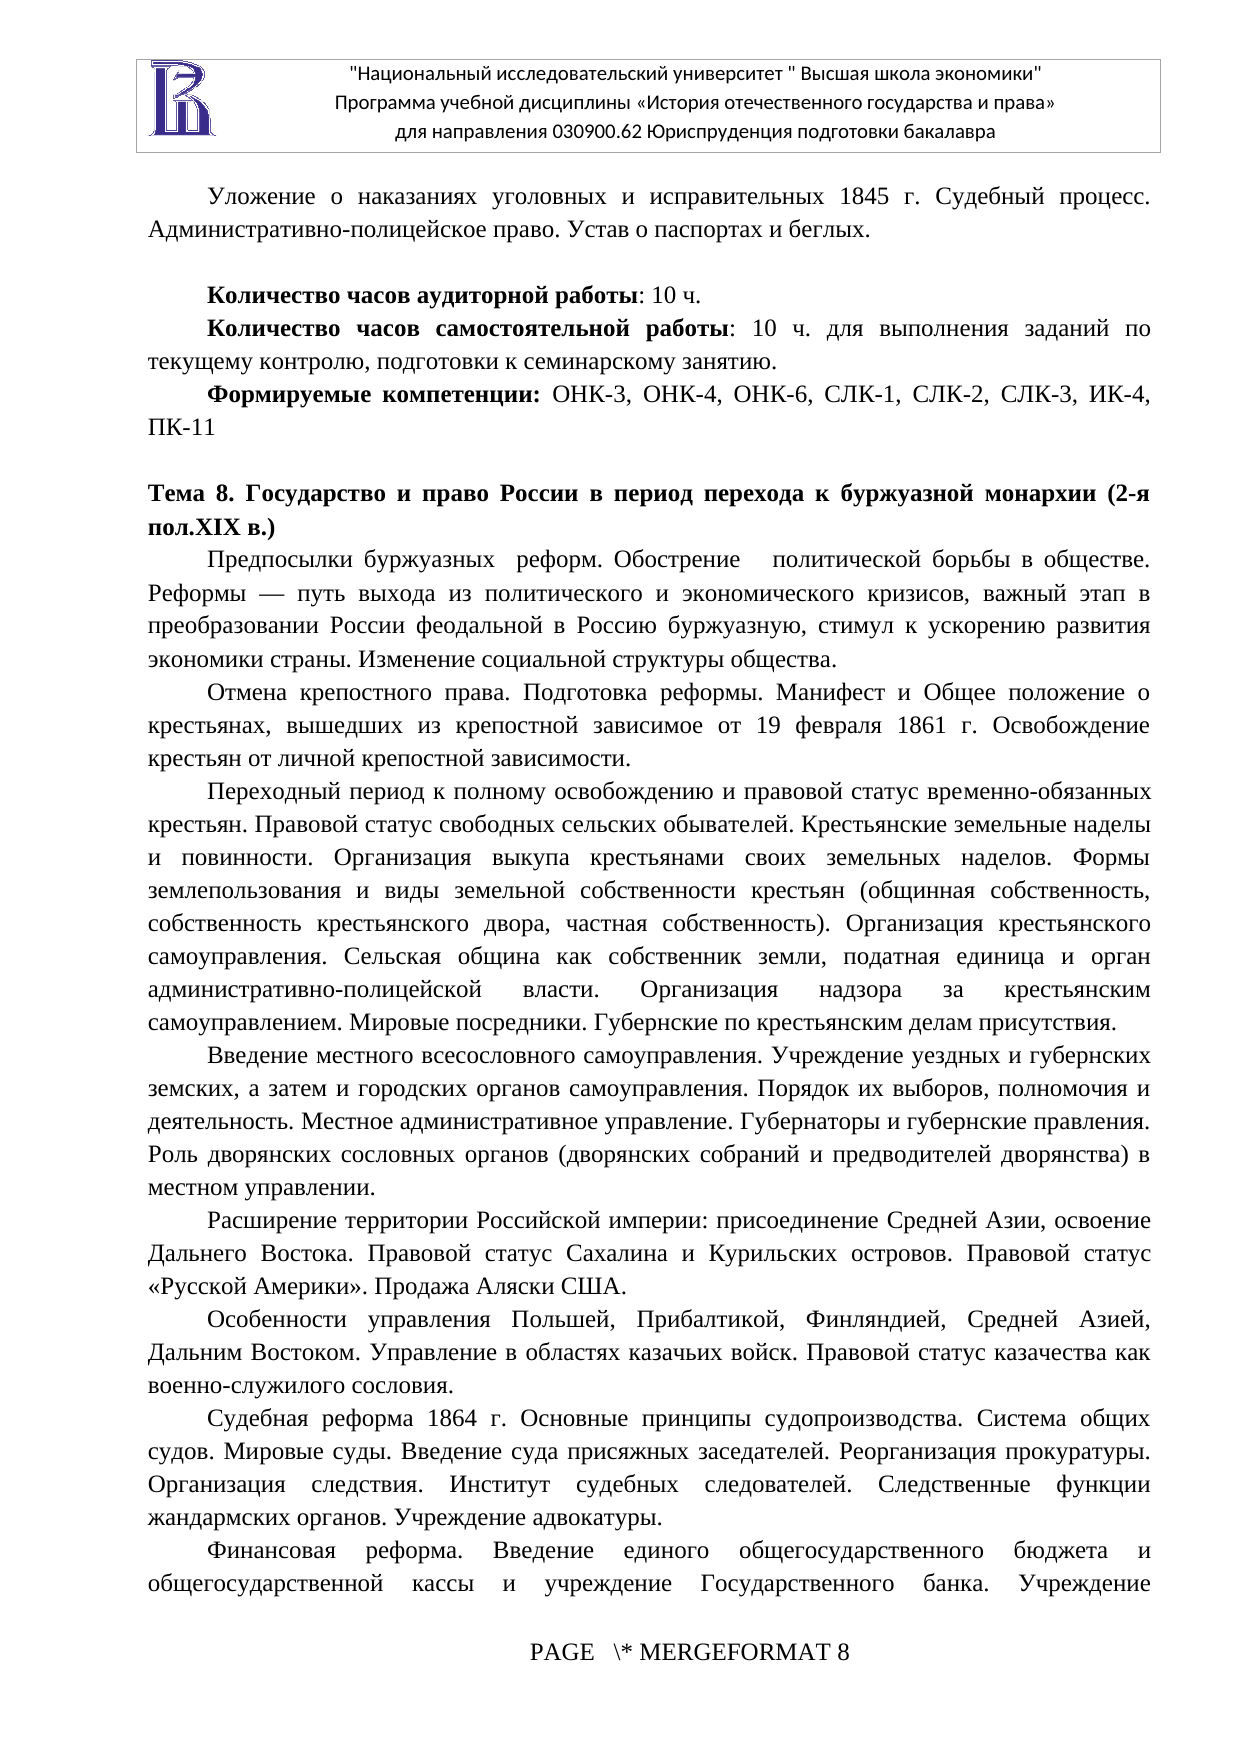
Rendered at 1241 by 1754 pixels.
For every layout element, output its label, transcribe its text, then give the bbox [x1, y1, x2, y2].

text Особенности управления Польшей, Прибалтикой, Финляндией, Средней Азией, Дальним Востоком. Управление в областях казачьих войск. Правовой статус казачества как военно-служилого сословия. [148, 1304, 1152, 1399]
text Судебная реформа . Основные принципы судопроизводства. Система общих судов. Мировые суды. Введение суда присяжных заседателей. Реорганизация прокуратуры. Организация следствия. Институт судебных следователей. Следственные функции жандармских органов. Учреждение адвокатуры. [148, 1403, 1152, 1531]
text Формируемые компетенции: ОНК-3, ОНК-4, ОНК-6, СЛК-1, СЛК-2, СЛК-3, ИК-4, ПК-11 [148, 379, 1152, 441]
text Отмена крепостного права. Подготовка реформы. Манифест и Общее положение о крестьянах, вышедших из крепостной зависимое от 19 февраля . Освобождение крестьян от личной крепостной зависимости. [148, 677, 1152, 771]
text Расширение территории Российской империи: присоединение Средней Азии, освоение Дальнего Востока. Правовой статус Сахалина и Курильских островов. Правовой статус «Русской Америки». Продажа Аляски США. [148, 1205, 1152, 1300]
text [148, 1535, 1152, 1597]
text Переходный период к полному освобождению и правовой статус временно-обязанных крестьян. Правовой статус свободных сельских обывателей. Крестьянские земельные наделы и повинности. Организация выкупа крестьянами своих земельных наделов. Формы землепользования и виды земельной собственности крестьян (общинная собственность, собственность крестьянского двора, частная собственность). Организация крестьянского самоуправления. Сельская община как собственник земли, податная единица и орган административно-полицейской власти. Организация надзора за крестьянским самоуправлением. Мировые посредники. Губернские по крестьянским делам присутствия. [148, 776, 1152, 1036]
text Уложение о наказаниях уголовных и исправительных . Судебный процесс. Административно-полицейское право. Устав о паспортах и беглых. [148, 181, 1152, 243]
text Предпосылки буржуазных реформ. Обострение политической борьбы в обществе. Реформы — путь выхода из политического и экономического кризисов, важный этап в преобразовании России феодальной в Россию буржуазную, стимул к ускорению развития экономики страны. Изменение социальной структуры общества. [148, 544, 1152, 672]
text Количество часов самостоятельной работы: 10 ч. для выполнения заданий по текущему контролю, подготовки к семинарскому занятию. [148, 313, 1152, 375]
text Введение местного всесословного самоуправления. Учреждение уездных и губернских земских, а затем и городских органов самоуправления. Порядок их выборов, полномочия и деятельность. Местное административное управление. Губернаторы и губернские правления. Роль дворянских сословных органов (дворянских собраний и предводителей дворянства) в местном управлении. [148, 1040, 1152, 1201]
text Количество часов аудиторной работы: 10 ч. [148, 280, 1152, 309]
picture [147, 60, 217, 136]
text Тема 8. Государство и право России в период перехода к буржуазной монархии (2-я пол.XIX в.) [148, 478, 1152, 540]
